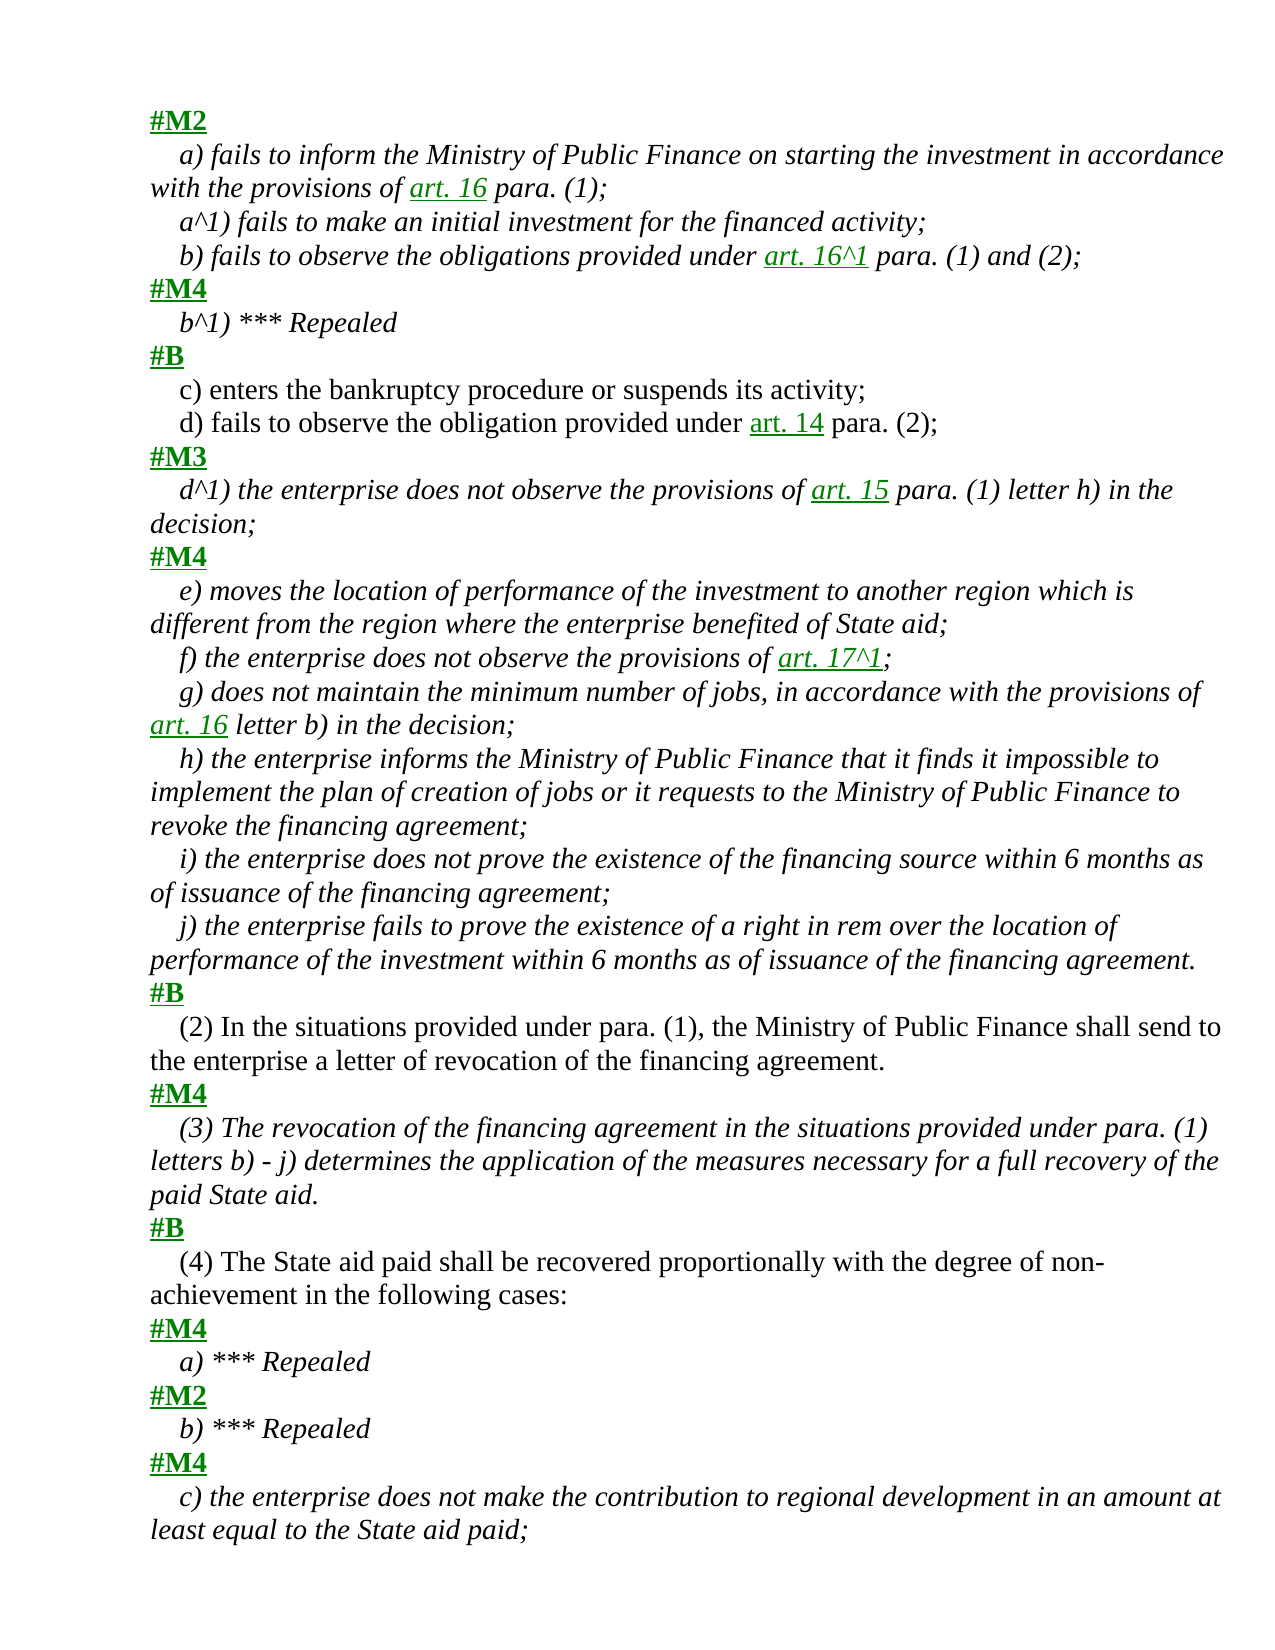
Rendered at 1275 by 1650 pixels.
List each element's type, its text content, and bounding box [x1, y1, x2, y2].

text i) the enterprise does not prove the existence of the financing source within 6 months as of issuance of the financing agreement; [150, 841, 1226, 908]
text d) fails to observe the obligation provided under art. 14 para. (2); [150, 405, 1226, 439]
text c) the enterprise does not make the contribution to regional development in an amount at least equal to the State aid paid; [150, 1479, 1226, 1546]
text #M2 [150, 103, 1226, 137]
text #M4 [150, 1445, 1226, 1479]
text h) the enterprise informs the Ministry of Public Finance that it finds it impossible to implement the plan of creation of jobs or it requests to the Ministry of Public Finance to revoke the financing agreement; [150, 741, 1226, 841]
text b^1) *** Repealed [150, 305, 1226, 338]
text #M2 [150, 1378, 1226, 1412]
text j) the enterprise fails to prove the existence of a right in rem over the location of performance of the investment within 6 months as of issuance of the financing agreement. [150, 908, 1226, 976]
text a) *** Repealed [150, 1344, 1226, 1378]
text (4) The State aid paid shall be recovered proportionally with the degree of non-achievement in the following cases: [150, 1244, 1226, 1311]
text #M4 [150, 1076, 1226, 1110]
text a) fails to inform the Ministry of Public Finance on starting the investment in accordance with the provisions of art. 16 para. (1); [150, 137, 1226, 204]
text #B [150, 976, 1226, 1009]
text (3) The revocation of the financing agreement in the situations provided under para. (1) letters b) - j) determines the application of the measures necessary for a full recovery of the paid State aid. [150, 1110, 1226, 1210]
text b) *** Repealed [150, 1412, 1226, 1445]
text c) enters the bankruptcy procedure or suspends its activity; [150, 372, 1226, 405]
text #M4 [150, 1311, 1226, 1344]
text e) moves the location of performance of the investment to another region which is different from the region where the enterprise benefited of State aid; [150, 573, 1226, 640]
text #B [150, 1210, 1226, 1244]
text g) does not maintain the minimum number of jobs, in accordance with the provisions of art. 16 letter b) in the decision; [150, 674, 1226, 741]
text b) fails to observe the obligations provided under art. 16^1 para. (1) and (2); [150, 238, 1226, 271]
text f) the enterprise does not observe the provisions of art. 17^1; [150, 640, 1226, 674]
text #M3 [150, 439, 1226, 472]
text d^1) the enterprise does not observe the provisions of art. 15 para. (1) letter h) in the decision; [150, 472, 1226, 539]
text #M4 [150, 271, 1226, 305]
text #M4 [150, 539, 1226, 573]
text (2) In the situations provided under para. (1), the Ministry of Public Finance shall send to the enterprise a letter of revocation of the financing agreement. [150, 1009, 1226, 1076]
text #B [150, 338, 1226, 372]
text a^1) fails to make an initial investment for the financed activity; [150, 204, 1226, 238]
